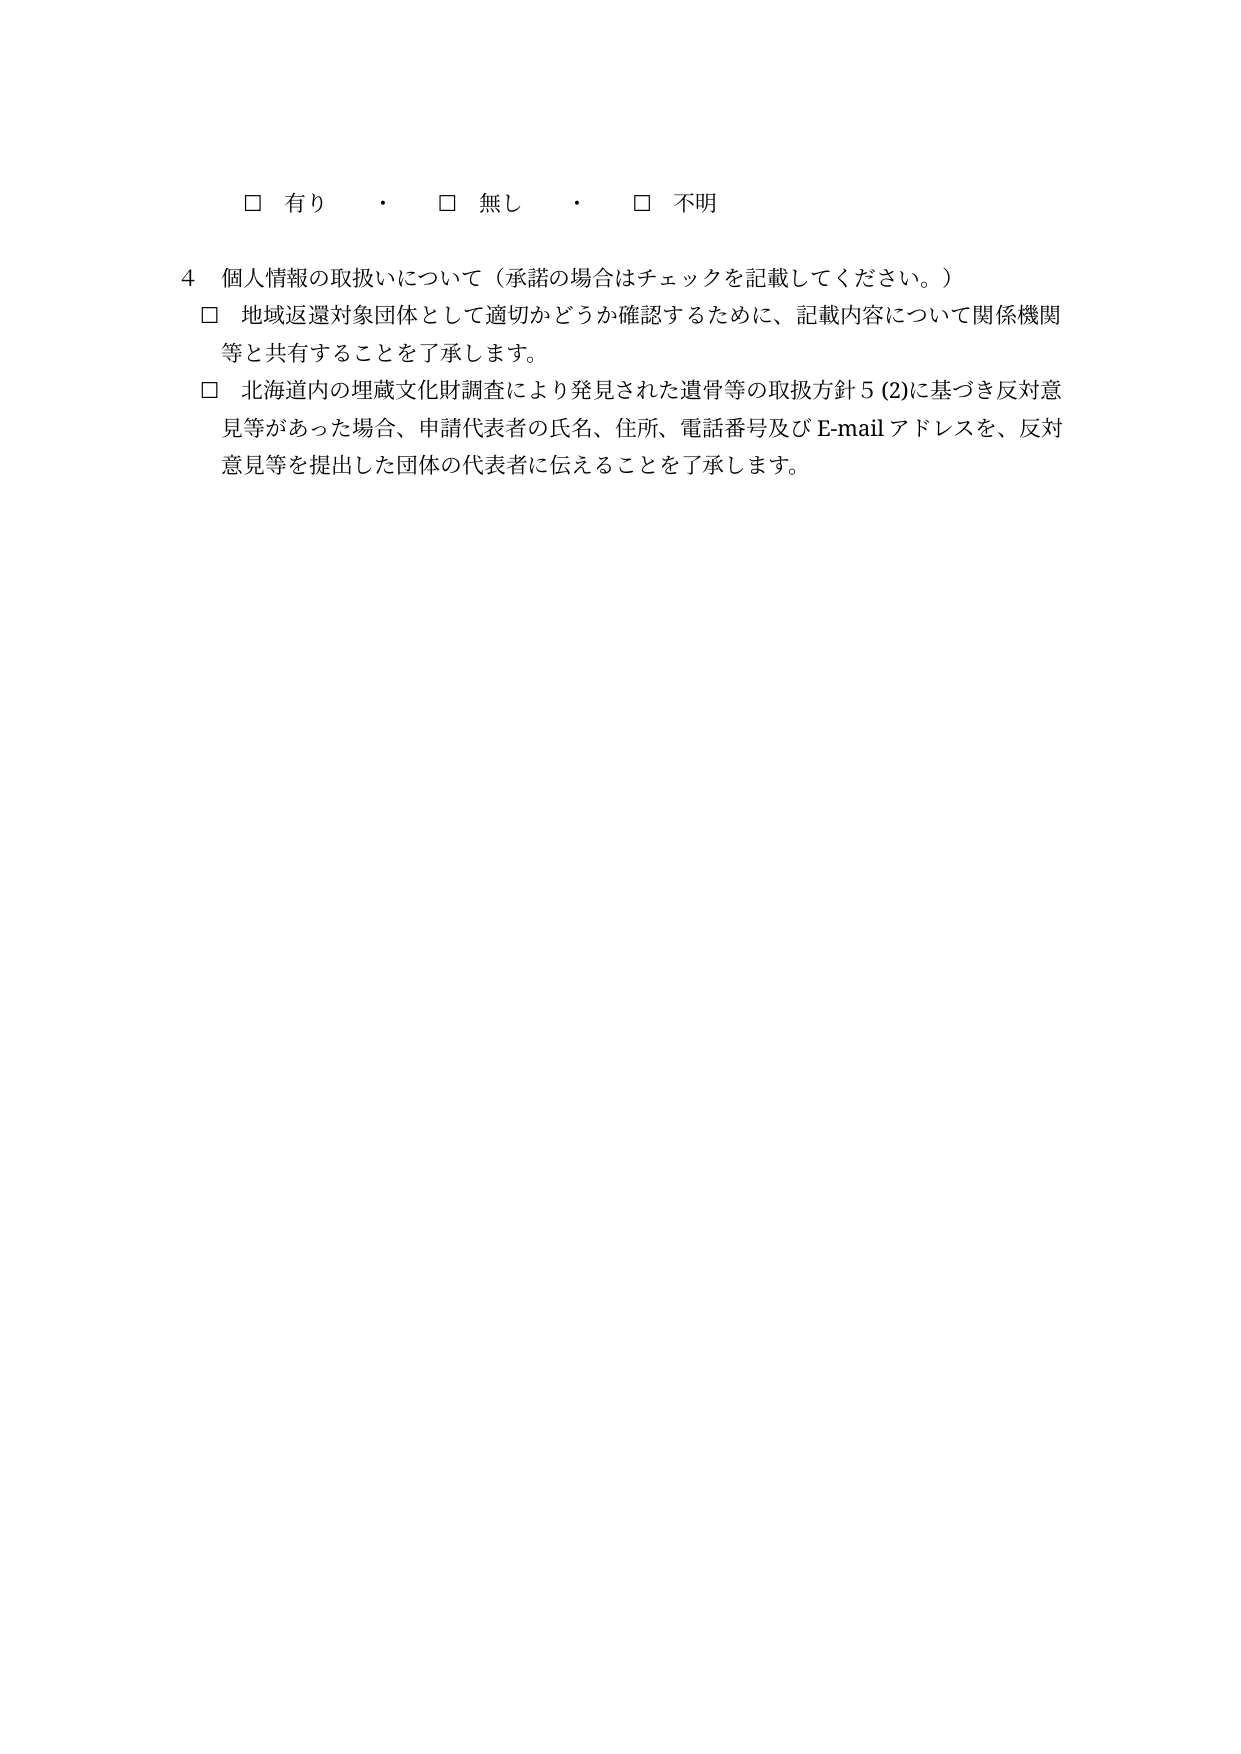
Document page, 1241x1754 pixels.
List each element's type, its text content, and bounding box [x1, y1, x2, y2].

text ４ 個人情報の取扱いについて（承諾の場合はチェックを記載してください。） [177, 258, 1063, 296]
text 北海道内の埋蔵文化財調査により発見された遺骨等の取扱方針５(2)に基づき反対意見等があった場合、申請代表者の氏名、住所、電話番号及びE-mailアドレスを、反対意見等を提出した団体の代表者に伝えることを了承します。 [199, 371, 1063, 483]
text 地域返還対象団体として適切かどうか確認するために、記載内容について関係機関等と共有することを了承します。 [199, 296, 1063, 371]
text 有り ・ 無し ・ 不明 [177, 183, 1063, 221]
